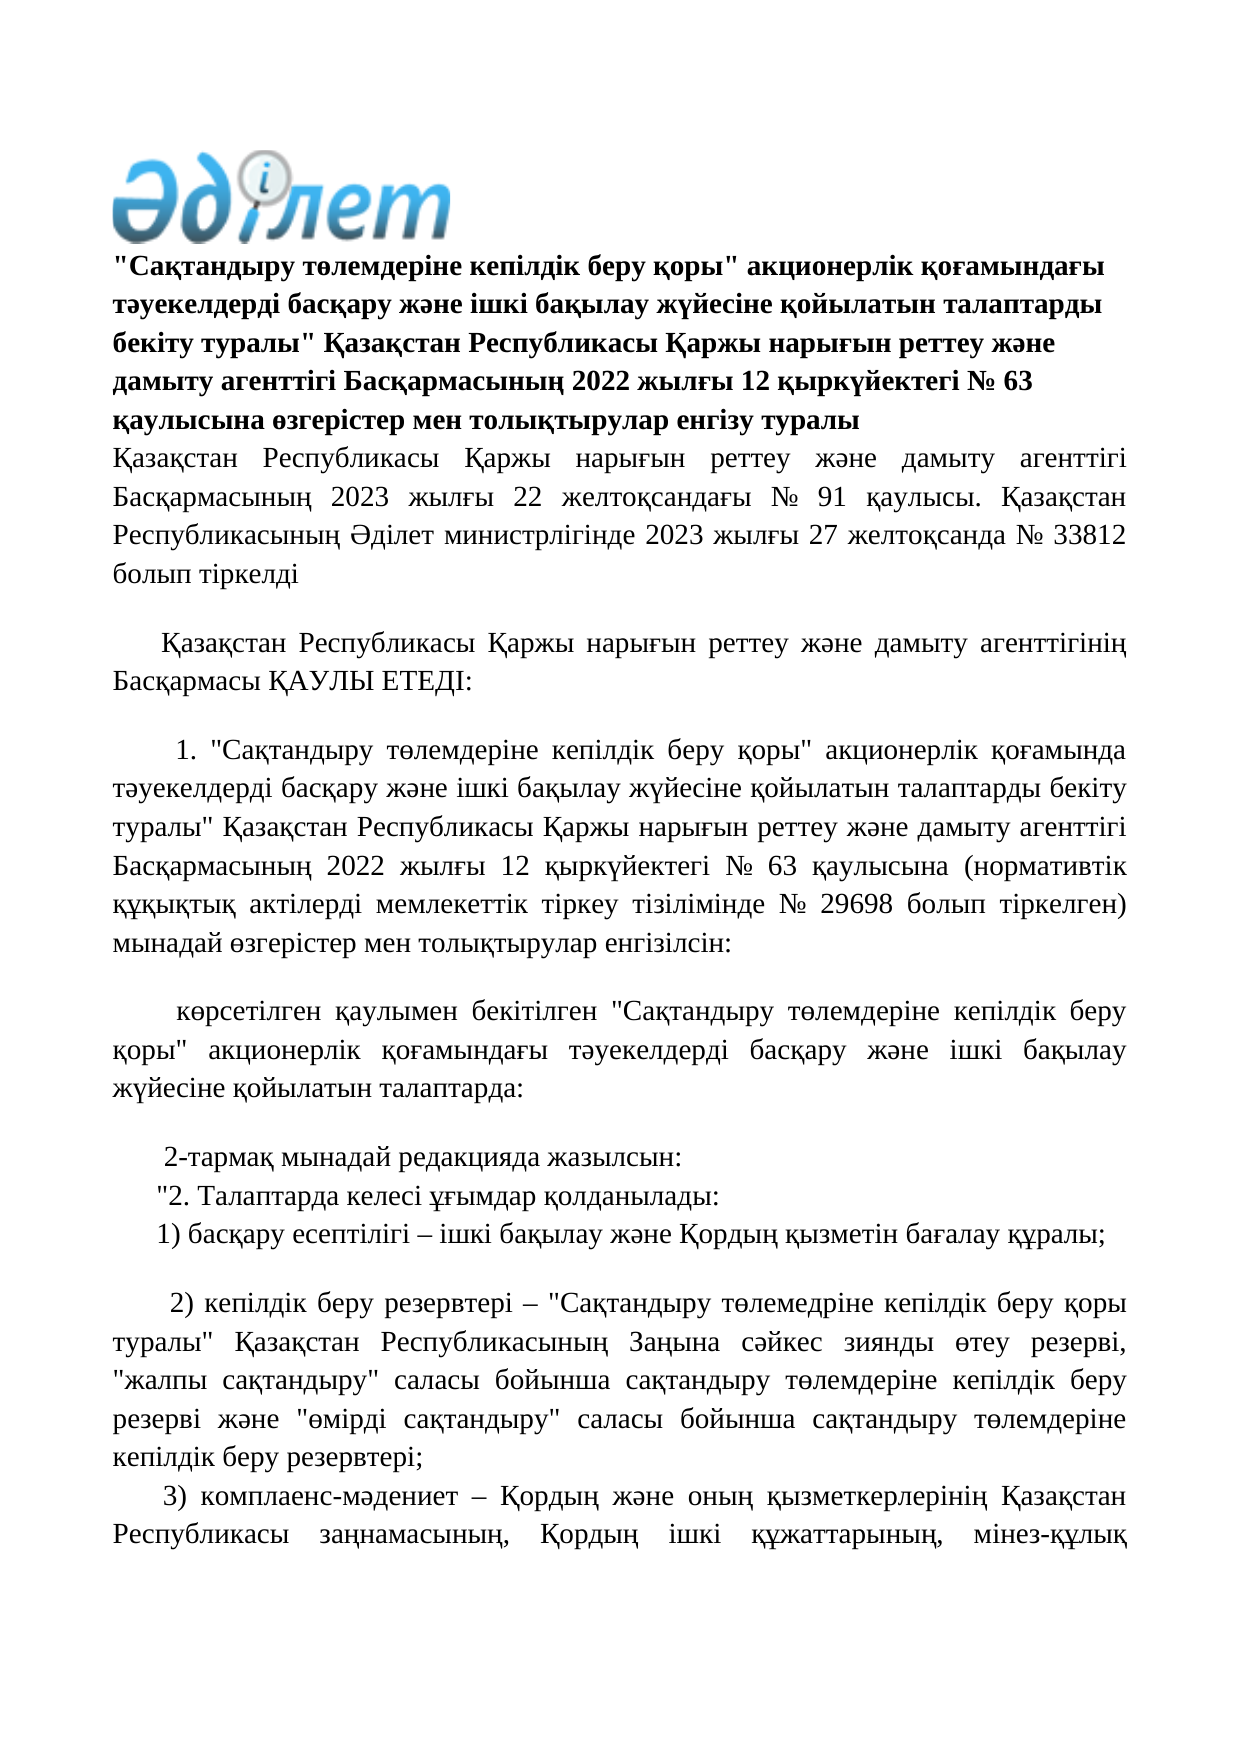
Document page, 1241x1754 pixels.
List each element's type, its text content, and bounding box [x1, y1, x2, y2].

text Қазақстан Республикасы Қаржы нарығын реттеу және дамыту агенттігі Басқармасының 2023 жылғы 22 желтоқсандағы № 91 қаулысы. Қазақстан Республикасының Әділет министрлігінде 2023 жылғы 27 желтоқсанда № 33812 болып тіркелді [112, 440, 1128, 589]
text "Сақтандыру төлемдеріне кепілдік беру қоры" акционерлік қоғамындағы тәуекелдерді басқару және ішкі бақылау жүйесіне қойылатын талаптарды бекіту туралы" Қазақстан Республикасы Қаржы нарығын реттеу және дамыту агенттігі Басқармасының 2022 жылғы 12 қыркүйектегі № 63 қаулысына өзгерістер мен толықтырулар енгізу туралы [112, 248, 1128, 435]
picture [112, 150, 451, 244]
text 2) кепілдік беру резервтері – "Сақтандыру төлемедріне кепілдік беру қоры туралы" Қазақстан Республикасының Заңына сәйкес зиянды өтеу резерві, "жалпы сақтандыру" саласы бойынша сақтандыру төлемдеріне кепілдік беру резерві және "өмірді сақтандыру" саласы бойынша сақтандыру төлемдеріне кепілдік беру резервтері; [112, 1285, 1128, 1473]
text 2-тармақ мынадай редакцияда жазылсын: [112, 1139, 1128, 1173]
text 1. "Сақтандыру төлемдеріне кепілдік беру қоры" акционерлік қоғамында тәуекелдерді басқару және ішкі бақылау жүйесіне қойылатын талаптарды бекіту туралы" Қазақстан Республикасы Қаржы нарығын реттеу және дамыту агенттігі Басқармасының 2022 жылғы 12 қыркүйектегі № 63 қаулысына (нормативтік құқықтық актілерді мемлекеттік тіркеу тізілімінде № 29698 болып тіркелген) мынадай өзгерістер мен толықтырулар енгізілсін: [112, 732, 1128, 958]
text 1) басқару есептілігі – ішкі бақылау және Қордың қызметін бағалау құралы; [112, 1216, 1128, 1250]
text "2. Талаптарда келесі ұғымдар қолданылады: [112, 1178, 1128, 1211]
text көрсетілген қаулымен бекітілген "Сақтандыру төлемдеріне кепілдік беру қоры" акционерлік қоғамындағы тәуекелдерді басқару және ішкі бақылау жүйесіне қойылатын талаптарда: [112, 993, 1128, 1104]
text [112, 1478, 1128, 1550]
text Қазақстан Республикасы Қаржы нарығын реттеу және дамыту агенттігінің Басқармасы ҚАУЛЫ ЕТЕДІ: [112, 625, 1128, 697]
